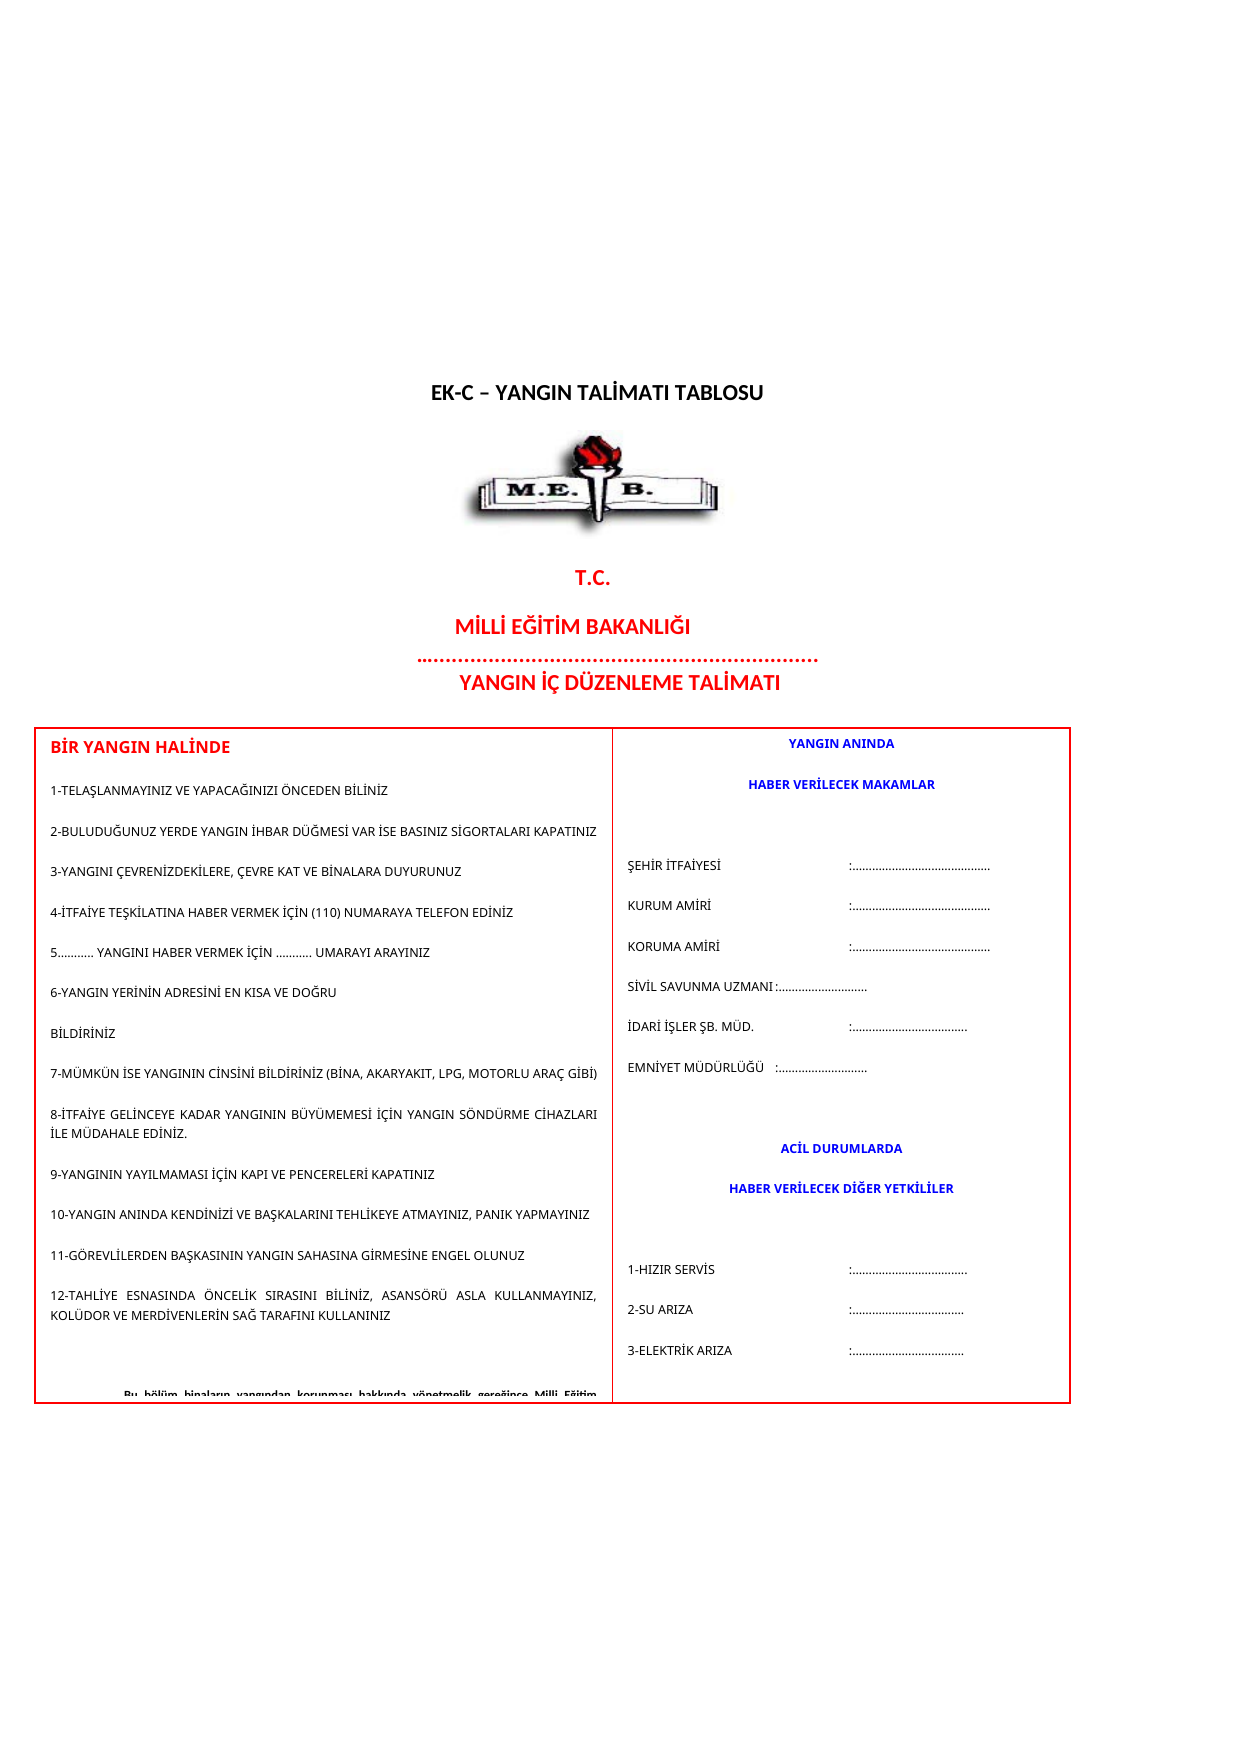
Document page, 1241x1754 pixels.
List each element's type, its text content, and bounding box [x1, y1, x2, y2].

text EK-C – YANGIN TALİMATI TABLOSU [148, 378, 1093, 406]
text T.C. [148, 563, 1093, 591]
text MİLLİ EĞİTİM BAKANLIĞI …............................................................... YANGIN İÇ DÜZENLEME TALİMATI [148, 612, 1093, 696]
